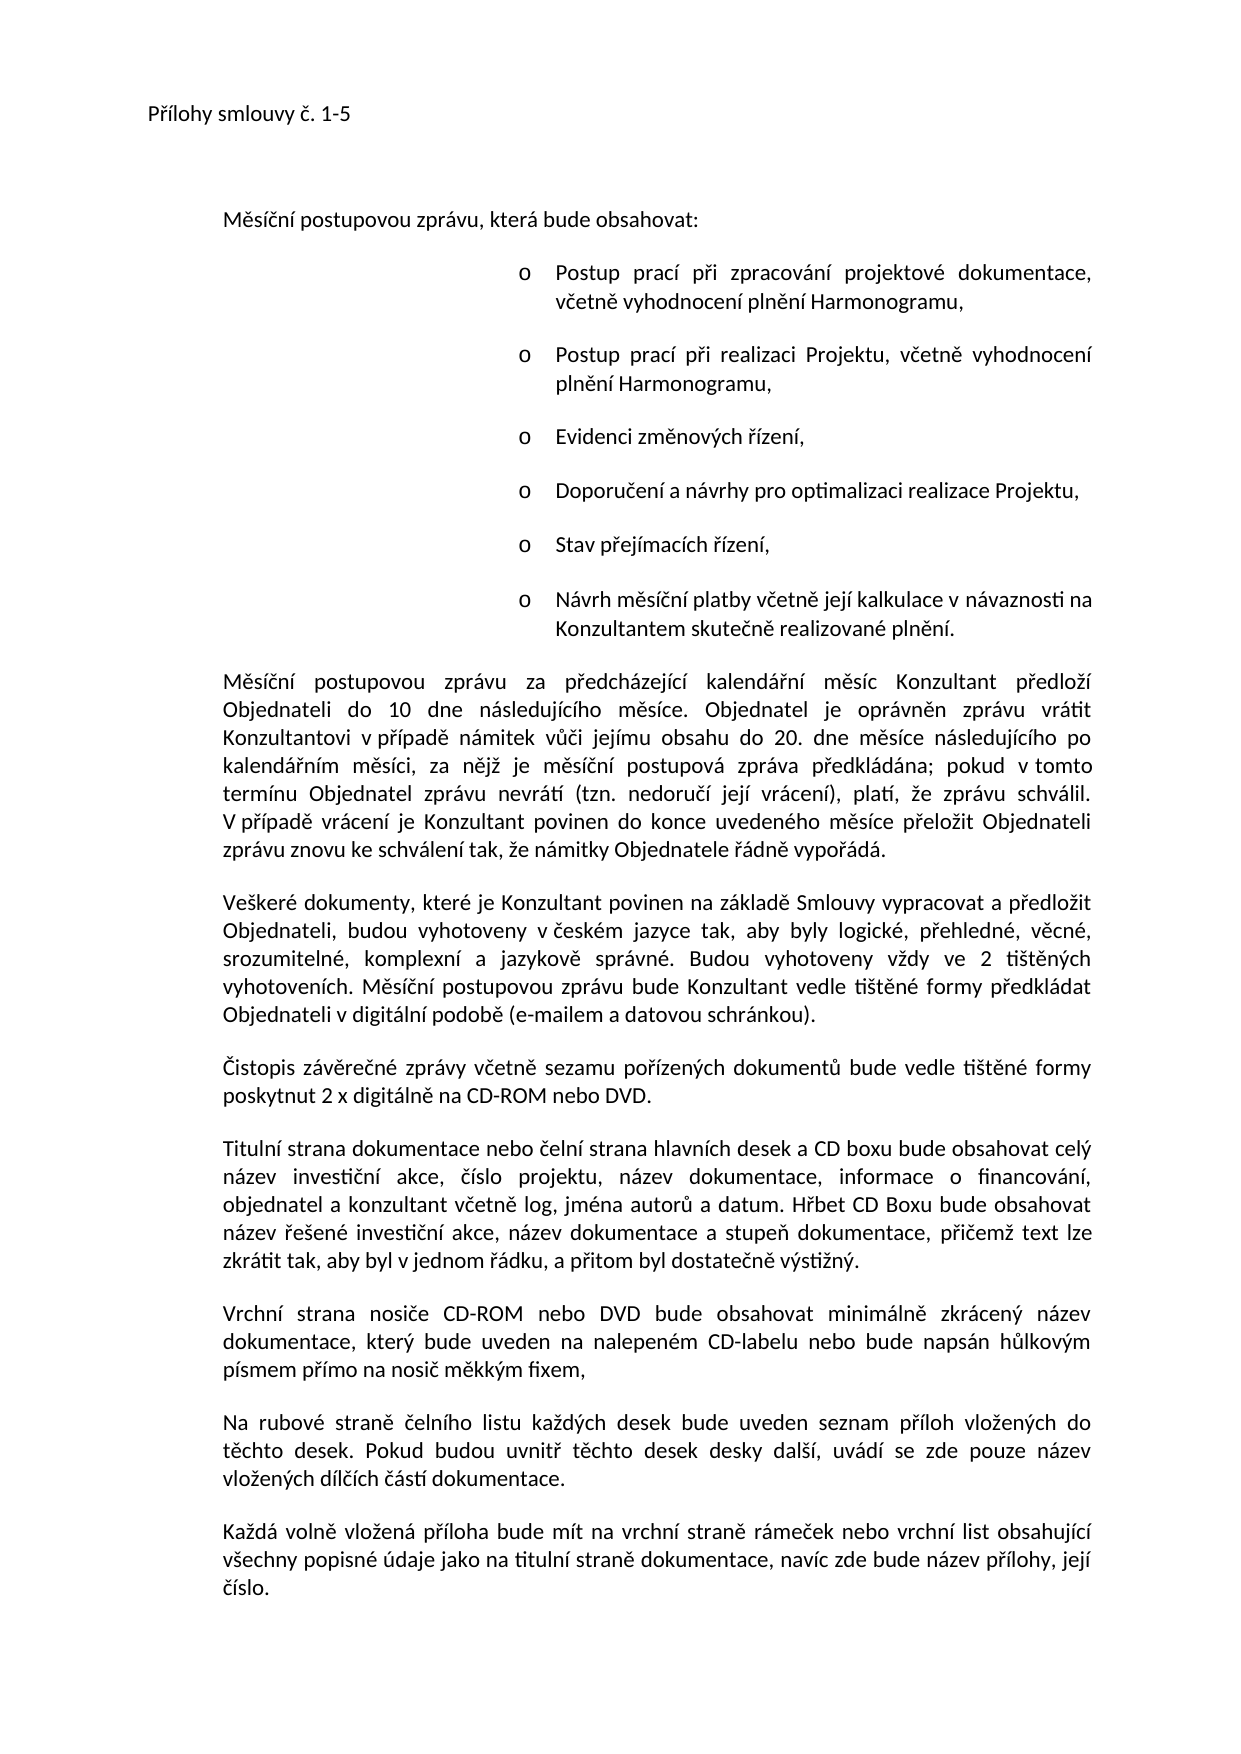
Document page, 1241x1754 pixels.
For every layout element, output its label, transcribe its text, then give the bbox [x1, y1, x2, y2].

list Návrh měsíční platby včetně její kalkulace v návaznosti na Konzultantem skutečně realizované plnění. [518, 585, 1093, 642]
list Vrchní strana nosiče CD-ROM nebo DVD bude obsahovat minimálně zkrácený název dokumentace, který bude uveden na nalepeném CD-labelu nebo bude napsán hůlkovým písmem přímo na nosič měkkým fixem, [223, 1299, 1093, 1383]
list Čistopis závěrečné zprávy včetně sezamu pořízených dokumentů bude vedle tištěné formy poskytnut 2 x digitálně na CD-ROM nebo DVD. [223, 1053, 1093, 1109]
list Evidenci změnových řízení, [518, 422, 1093, 451]
list Měsíční postupovou zprávu za předcházející kalendářní měsíc Konzultant předloží Objednateli do 10 dne následujícího měsíce. Objednatel je oprávněn zprávu vrátit Konzultantovi v případě námitek vůči jejímu obsahu do 20. dne měsíce následujícího po kalendářním měsíci, za nějž je měsíční postupová zpráva předkládána; pokud v tomto termínu Objednatel zprávu nevrátí (tzn. nedoručí její vrácení), platí, že zprávu schválil. V případě vrácení je Konzultant povinen do konce uvedeného měsíce přeložit Objednateli zprávu znovu ke schválení tak, že námitky Objednatele řádně vypořádá. [223, 667, 1093, 863]
list Každá volně vložená příloha bude mít na vrchní straně rámeček nebo vrchní list obsahující všechny popisné údaje jako na titulní straně dokumentace, navíc zde bude název přílohy, její číslo. [223, 1517, 1093, 1601]
list Postup prací při zpracování projektové dokumentace, včetně vyhodnocení plnění Harmonogramu, [518, 258, 1093, 315]
list Postup prací při realizaci Projektu, včetně vyhodnocení plnění Harmonogramu, [518, 340, 1093, 397]
list Měsíční postupovou zprávu, která bude obsahovat: [223, 205, 1093, 233]
list Stav přejímacích řízení, [518, 531, 1093, 560]
list Doporučení a návrhy pro optimalizaci realizace Projektu, [518, 476, 1093, 506]
list Na rubové straně čelního listu každých desek bude uveden seznam příloh vložených do těchto desek. Pokud budou uvnitř těchto desek desky další, uvádí se zde pouze název vložených dílčích částí dokumentace. [223, 1408, 1093, 1492]
list Titulní strana dokumentace nebo čelní strana hlavních desek a CD boxu bude obsahovat celý název investiční akce, číslo projektu, název dokumentace, informace o financování, objednatel a konzultant včetně log, jména autorů a datum. Hřbet CD Boxu bude obsahovat název řešené investiční akce, název dokumentace a stupeň dokumentace, přičemž text lze zkrátit tak, aby byl v jednom řádku, a přitom byl dostatečně výstižný. [223, 1134, 1093, 1274]
list Veškeré dokumenty, které je Konzultant povinen na základě Smlouvy vypracovat a předložit Objednateli, budou vyhotoveny v českém jazyce tak, aby byly logické, přehledné, věcné, srozumitelné, komplexní a jazykově správné. Budou vyhotoveny vždy ve 2 tištěných vyhotoveních. Měsíční postupovou zprávu bude Konzultant vedle tištěné formy předkládat Objednateli v digitální podobě (e-mailem a datovou schránkou). [223, 888, 1093, 1028]
